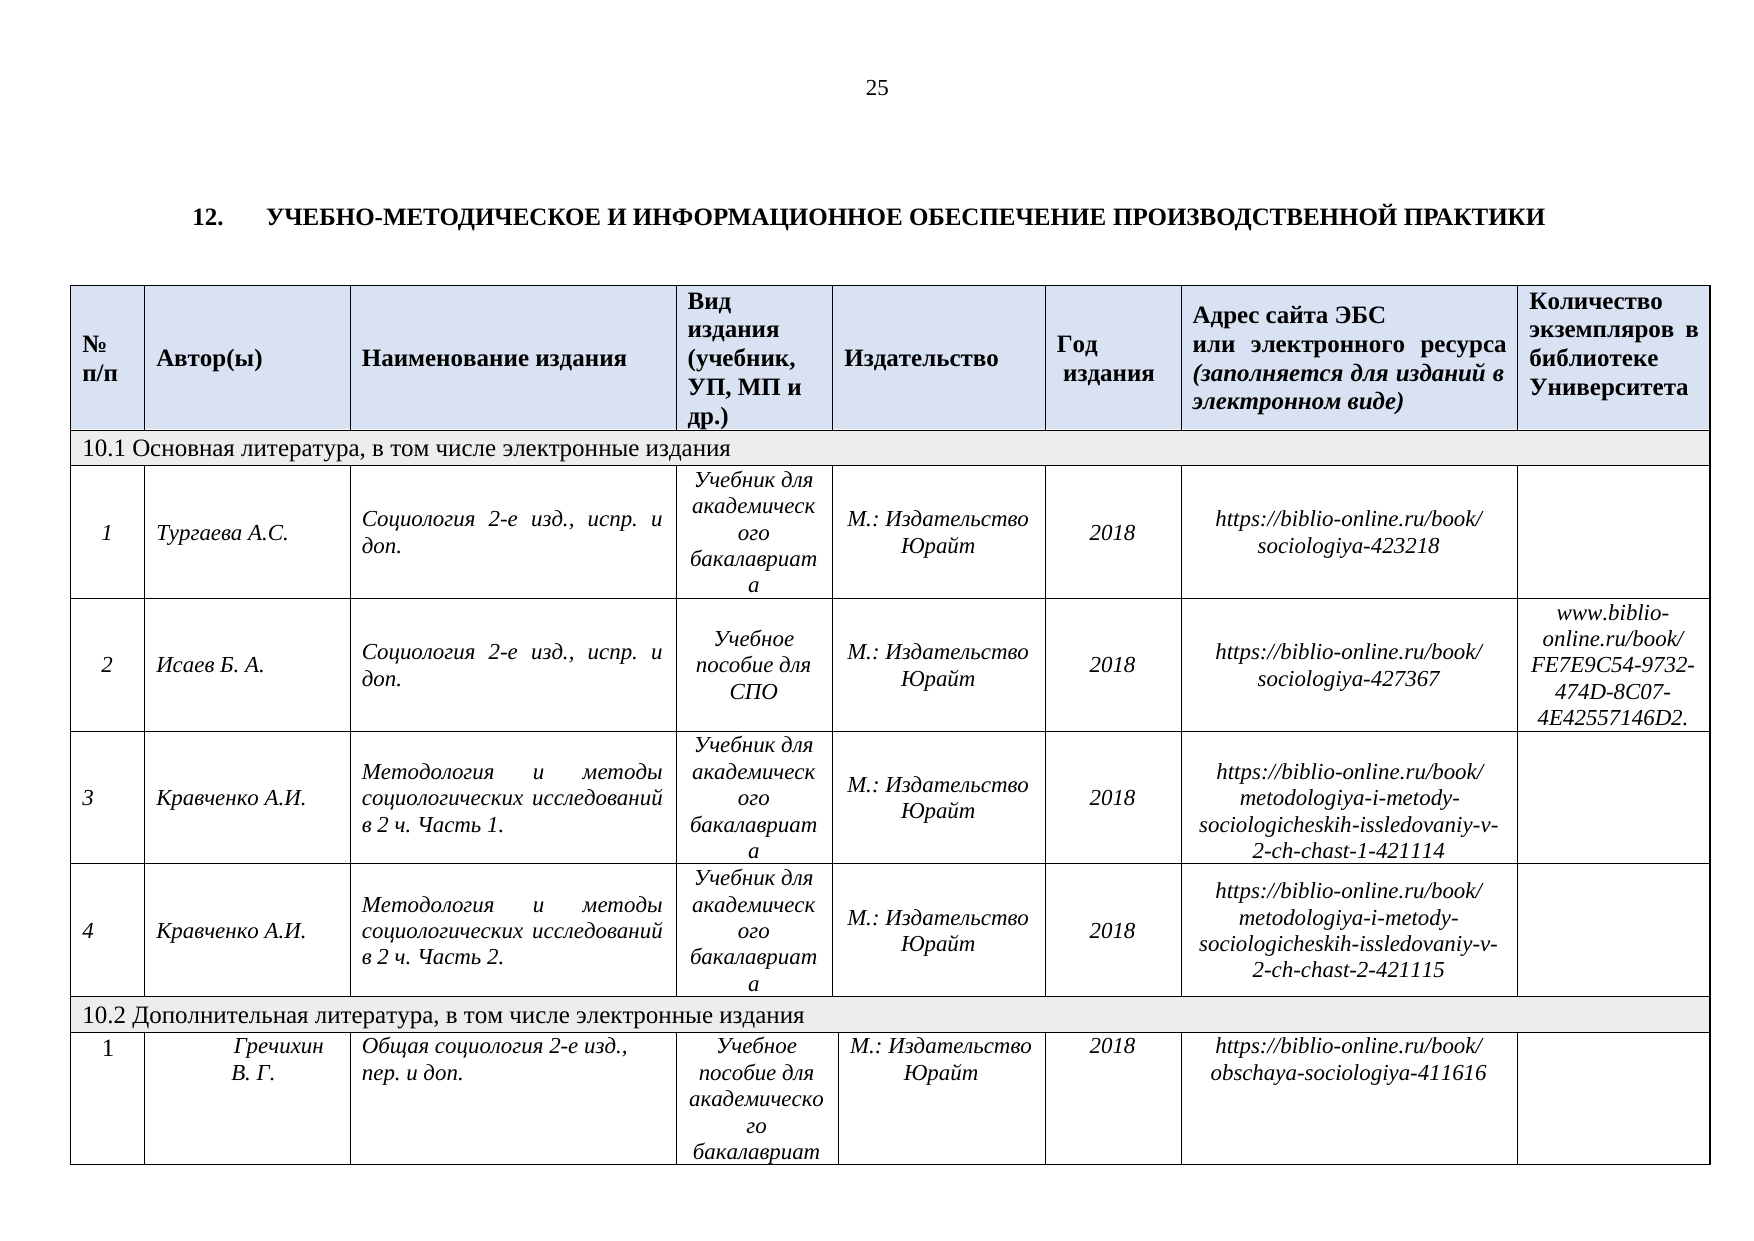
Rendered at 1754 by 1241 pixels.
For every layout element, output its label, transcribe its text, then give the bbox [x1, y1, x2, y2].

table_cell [677, 1033, 838, 1164]
table_cell 2018 [1046, 732, 1181, 863]
subtitle УЧЕБНО-МЕТОДИЧЕСКОЕ И ИНФОРМАЦИОННОЕ ОБЕСПЕЧЕНИЕ ПРОИЗВОДСТВЕННОЙ ПРАКТИКИ [192, 202, 1636, 231]
table_cell 1 [71, 1033, 144, 1164]
table_cell https://biblio-online.ru/book/sociologiya-427367 [1182, 599, 1517, 731]
table_cell 1 [71, 466, 144, 598]
table_cell Методология и методы социологических исследований в 2 ч. Часть 1. [351, 732, 676, 863]
table_cell 4 [71, 864, 144, 996]
table_cell Кравченко А.И. [145, 732, 350, 863]
table_cell 10.2 Дополнительная литература, в том числе электронные издания [71, 997, 1709, 1032]
table_cell Кравченко А.И. [145, 864, 350, 996]
table_cell 3 [71, 732, 144, 863]
table_cell [1518, 466, 1709, 598]
table_cell Учебник для академического бакалавриата [677, 466, 832, 598]
table_cell Исаев Б. А. [145, 599, 350, 731]
table_cell М.: Издательство Юрайт [833, 466, 1045, 598]
table_cell Учебник для академического бакалавриата [677, 732, 832, 863]
table_cell Учебник для академического бакалавриата [677, 864, 832, 996]
table_cell М.: Издательство Юрайт [833, 732, 1045, 863]
table_header Наименование издания [351, 286, 676, 429]
table_cell [1518, 1033, 1709, 1164]
table_cell 2018 [1046, 466, 1181, 598]
table_cell www.biblio-online.ru/book/FE7E9C54-9732-474D-8C07-4E42557146D2. [1518, 599, 1709, 731]
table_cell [1182, 1033, 1517, 1164]
table_header Количество экземпляров в библиотеке Университета [1518, 286, 1709, 429]
table_cell Учебное пособие для СПО [677, 599, 832, 731]
table_cell https://biblio-online.ru/book/metodologiya-i-metody-sociologicheskih-issledovaniy-v-2-ch-chast-2-421115 [1182, 864, 1517, 996]
table_cell https://biblio-online.ru/book/metodologiya-i-metody-sociologicheskih-issledovaniy-v-2-ch-chast-1-421114 [1182, 732, 1517, 863]
table_cell 2018 [1046, 1033, 1181, 1164]
table_cell 10.1 Основная литература, в том числе электронные издания [71, 431, 1709, 465]
table_cell https://biblio-online.ru/book/sociologiya-423218 [1182, 466, 1517, 598]
table_header Год издания [1046, 286, 1181, 429]
table_header Автор(ы) [145, 286, 350, 429]
table_header Издательство [833, 286, 1045, 429]
table_cell 2018 [1046, 864, 1181, 996]
table_cell [1518, 864, 1709, 996]
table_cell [839, 1033, 1045, 1164]
table_header Вид издания (учебник, УП, МП и др.) [677, 286, 832, 429]
table_cell Методология и методы социологических исследований в 2 ч. Часть 2. [351, 864, 676, 996]
table_cell [1518, 732, 1709, 863]
table_cell М.: Издательство Юрайт [833, 599, 1045, 731]
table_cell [351, 1033, 676, 1164]
table_header Адрес сайта ЭБС или электронного ресурса (заполняется для изданий в электронном виде) [1182, 286, 1517, 429]
table_cell 2018 [1046, 599, 1181, 731]
table_cell Гречихин В. Г. [145, 1033, 350, 1164]
table_cell 2 [71, 599, 144, 731]
table_cell Социология 2-е изд., испр. и доп. [351, 466, 676, 598]
table_cell Тургаева А.С. [145, 466, 350, 598]
table_header № п/п [71, 286, 144, 429]
table_cell Социология 2-е изд., испр. и доп. [351, 599, 676, 731]
table_cell М.: Издательство Юрайт [833, 864, 1045, 996]
